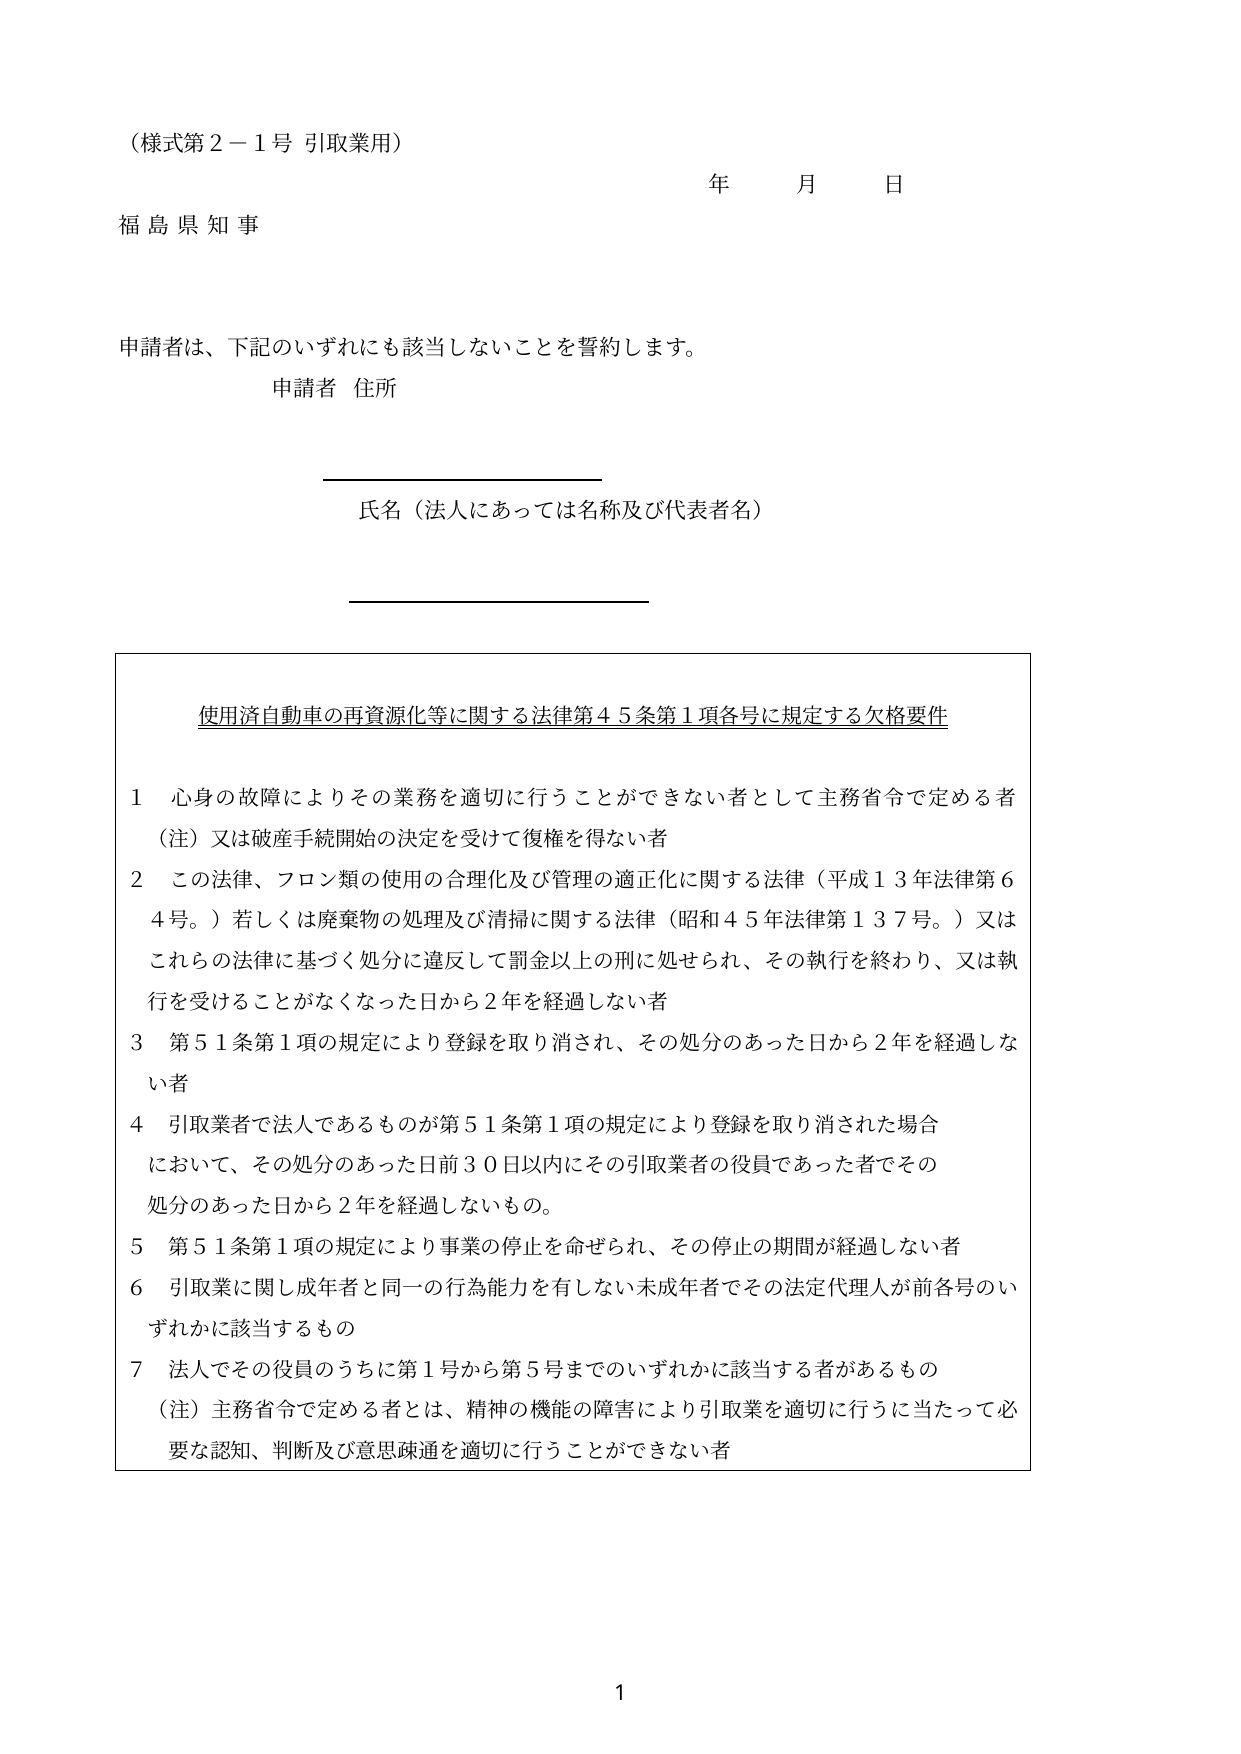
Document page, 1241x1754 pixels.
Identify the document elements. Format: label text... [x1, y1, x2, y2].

table_header 使用済自動車の再資源化等に関する法律第４５条第１項各号に規定する欠格要件 １ 心身の故障によりその業務を適切に行うことができない者として主務省令で定める者（注）又は破産手続開始の決定を受けて復権を得ない者 ２ この法律、フロン類の使用の合理化及び管理の適正化に関する法律（平成１３年法律第６４号。）若しくは廃棄物の処理及び清掃に関する法律（昭和４５年法律第１３７号。）又はこれらの法律に基づく処分に違反して罰金以上の刑に処せられ、その執行を終わり、又は執行を受けることがなくなった日から２年を経過しない者 ３ 第５１条第１項の規定により登録を取り消され、その処分のあった日から２年を経過しない者 ４ 引取業者で法人であるものが第５１条第１項の規定により登録を取り消された場合 において、その処分のあった日前３０日以内にその引取業者の役員であった者でその 処分のあった日から２年を経過しないもの。 ５ 第５１条第１項の規定により事業の停止を命ぜられ、その停止の期間が経過しない者 ６ 引取業に関し成年者と同一の行為能力を有しない未成年者でその法定代理人が前各号のいずれかに該当するもの ７ 法人でその役員のうちに第１号から第５号までのいずれかに該当する者があるもの （注）主務省令で定める者とは、精神の機能の障害により引取業を適切に行うに当たって必要な認知、判断及び意思疎通を適切に行うことができない者 [116, 654, 1030, 1470]
text 氏名（法人にあっては名称及び代表者名） [118, 489, 1122, 530]
text 年 月 日 [118, 162, 1122, 203]
text （様式第２－１号 引取業用） [118, 122, 1122, 162]
text 申請者は、下記のいずれにも該当しないことを誓約します。 [118, 326, 1122, 367]
text 福島県知事 [118, 203, 1122, 244]
text 申請者 住所 [118, 367, 1122, 407]
